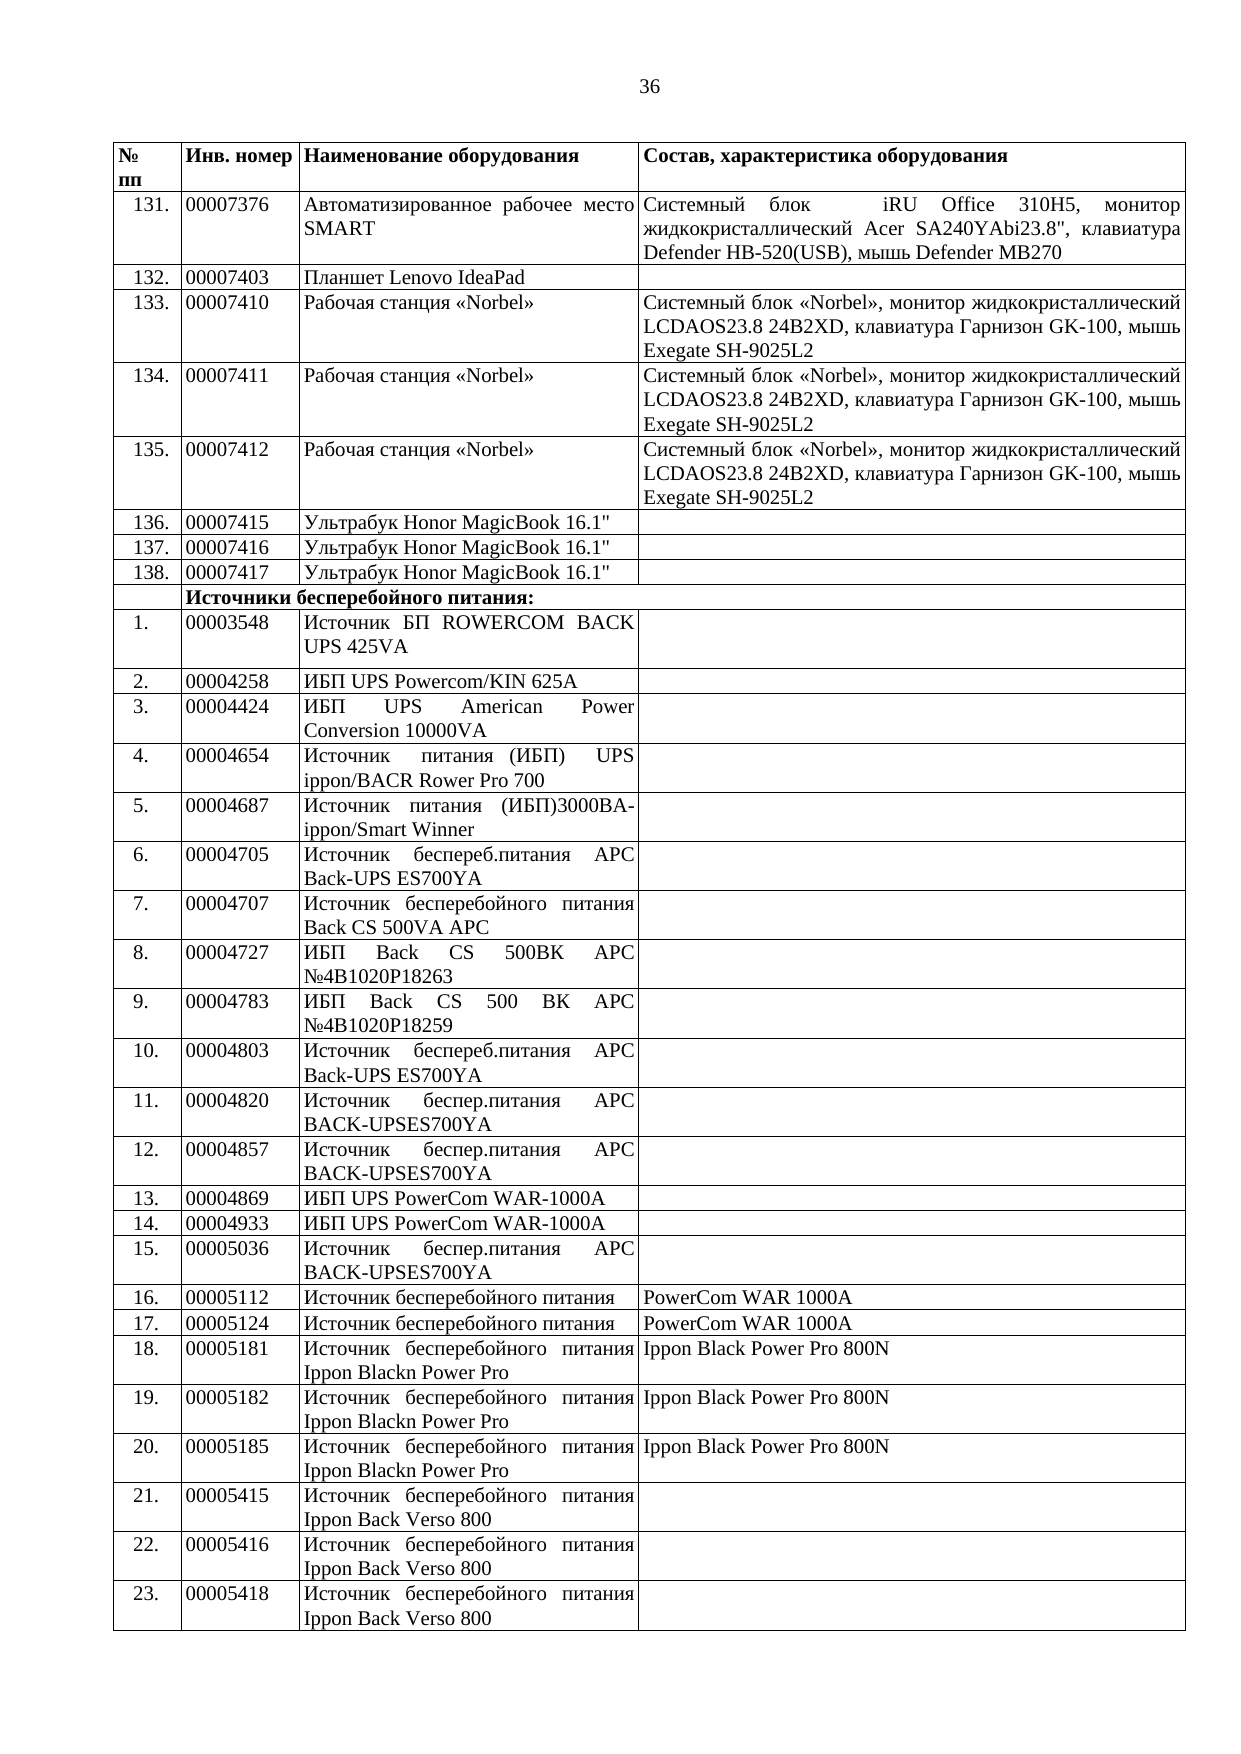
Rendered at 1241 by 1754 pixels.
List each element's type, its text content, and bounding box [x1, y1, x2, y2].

table_cell 00007412 [182, 437, 299, 509]
table_cell [639, 1211, 1185, 1235]
table_cell 00005036 [182, 1236, 299, 1284]
table_cell Автоматизированное рабочее место SMART [300, 192, 638, 264]
table_cell Источники бесперебойного питания: [182, 585, 1185, 609]
table_cell 00005181 [182, 1336, 299, 1384]
table_cell PowerCom WAR 1000A [639, 1285, 1185, 1309]
table_cell [639, 510, 1185, 534]
table_cell Системный блок «Nоrbel», монитор жидкокристаллический LCDAOS23.8 24B2XD, клавиатура Гарнизон GK-100, мышь Exegate SH-9025L2 [639, 363, 1185, 436]
table_cell [114, 940, 181, 988]
table_cell Источник питания (ИБП) UPS ippon/BACR Rower Pro 700 [300, 744, 638, 792]
table_cell [114, 1285, 181, 1309]
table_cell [300, 1532, 638, 1580]
table_cell [639, 744, 1185, 792]
table_cell [639, 560, 1185, 584]
table_cell Источник беспереб.питания APC Back-UPS ЕS700YA [300, 1039, 638, 1087]
table_cell [114, 669, 181, 693]
table_cell [639, 265, 1185, 289]
table_cell Источник бесперебойного питания [300, 1310, 638, 1334]
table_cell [300, 1581, 638, 1629]
table_cell 00005112 [182, 1285, 299, 1309]
table_cell [639, 535, 1185, 559]
table_cell [639, 940, 1185, 988]
table_cell 00004258 [182, 669, 299, 693]
table_cell [114, 1310, 181, 1334]
table_cell [114, 1236, 181, 1284]
table_cell Ippon Black Power Pro 800N [639, 1434, 1185, 1482]
table_cell Рабочая станция «Nоrbel» [300, 363, 638, 436]
table_cell Рабочая станция «Nоrbel» [300, 290, 638, 362]
table_cell [639, 694, 1185, 742]
table_cell 00004783 [182, 989, 299, 1037]
table_cell 00004424 [182, 694, 299, 742]
table_cell [114, 1039, 181, 1087]
table_cell [114, 265, 181, 289]
table_cell 00004705 [182, 842, 299, 890]
table_cell Источник бесперебойного питания Ippon Blackn Power Pro [300, 1336, 638, 1384]
table_cell [639, 842, 1185, 890]
table_cell 00005182 [182, 1385, 299, 1433]
table_cell [114, 989, 181, 1037]
table_cell [639, 669, 1185, 693]
table_cell 00007410 [182, 290, 299, 362]
table_cell 00005416 [182, 1532, 299, 1580]
table_cell [639, 1532, 1185, 1580]
table_cell ИБП UPS PowerCom WAR-1000A [300, 1211, 638, 1235]
table_cell [114, 1186, 181, 1210]
table_cell Источник бесперебойного питания Ippon Blackn Power Pro [300, 1385, 638, 1433]
table_cell Ультрабук Honor MagicBook 16.1" [300, 535, 638, 559]
table_cell 00007411 [182, 363, 299, 436]
table_header Состав, характеристика оборудования [639, 143, 1185, 191]
table_header Инв. номер [182, 143, 299, 191]
table_cell 00004687 [182, 793, 299, 841]
table_cell [114, 290, 181, 362]
table_cell ИБП UPS American Power Conversion 10000VA [300, 694, 638, 742]
table_header Наименование оборудования [300, 143, 638, 191]
table_cell [114, 437, 181, 509]
table_cell [114, 744, 181, 792]
table_cell [114, 510, 181, 534]
table_cell Ippon Black Power Pro 800N [639, 1385, 1185, 1433]
table_cell ИБП UPS PowerCom WAR-1000A [300, 1186, 638, 1210]
table_cell 00005415 [182, 1483, 299, 1531]
table_cell Источник беспер.питания APC BACK-UPSES700YA [300, 1137, 638, 1185]
table_cell 00004820 [182, 1088, 299, 1136]
table_cell [639, 989, 1185, 1037]
table_cell [639, 1186, 1185, 1210]
table_cell [114, 793, 181, 841]
table_cell [639, 793, 1185, 841]
table_cell 00004933 [182, 1211, 299, 1235]
table_cell 00004707 [182, 891, 299, 939]
table_cell [639, 1137, 1185, 1185]
table_cell Ippon Black Power Pro 800N [639, 1336, 1185, 1384]
table_cell [114, 585, 181, 609]
table_cell 00005418 [182, 1581, 299, 1629]
table_cell Системный блок iRU Office 310H5, монитор жидкокристаллический Acer SA240YAbi23.8", клавиатура Defender HB-520(USB), мышь Defender MB270 [639, 192, 1185, 264]
table_cell Рабочая станция «Nоrbel» [300, 437, 638, 509]
table_cell 00007376 [182, 192, 299, 264]
table_cell [114, 842, 181, 890]
table_cell [114, 1137, 181, 1185]
table_cell [114, 192, 181, 264]
table_cell [639, 1483, 1185, 1531]
table_cell 00005124 [182, 1310, 299, 1334]
table_cell [114, 1532, 181, 1580]
table_cell 00005185 [182, 1434, 299, 1482]
table_cell PowerCom WAR 1000A [639, 1310, 1185, 1334]
table_cell [114, 694, 181, 742]
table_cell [300, 1483, 638, 1531]
table_cell Источник БП ROWERCOM BACK UPS 425VA [300, 610, 638, 668]
table_cell Ультрабук Honor MagicBook 16.1" [300, 510, 638, 534]
table_cell [114, 1483, 181, 1531]
table_cell [114, 363, 181, 436]
table_cell Системный блок «Nоrbel», монитор жидкокристаллический LCDAOS23.8 24B2XD, клавиатура Гарнизон GK-100, мышь Exegate SH-9025L2 [639, 437, 1185, 509]
table_cell Планшет Lenovo IdeaPad [300, 265, 638, 289]
table_cell 00007416 [182, 535, 299, 559]
table_cell Источник питания (ИБП)3000ВА-ippon/Smart Winner [300, 793, 638, 841]
table_cell 00004803 [182, 1039, 299, 1087]
table_cell 00004857 [182, 1137, 299, 1185]
table_cell ИБП Back СS 500 ВК АРС №4В1020Р18259 [300, 989, 638, 1037]
table_cell [639, 1236, 1185, 1284]
table_cell ИБП UPS Powercom/KIN 625A [300, 669, 638, 693]
table_cell [639, 891, 1185, 939]
table_cell [114, 535, 181, 559]
table_cell [114, 1211, 181, 1235]
table_header № пп [114, 143, 181, 191]
table_cell Источник бесперебойного питания Ippon Blackn Power Pro [300, 1434, 638, 1482]
table_cell 00007403 [182, 265, 299, 289]
table_cell Источник бесперебойного питания [300, 1285, 638, 1309]
table_cell 00003548 [182, 610, 299, 668]
table_cell [639, 1039, 1185, 1087]
table_cell [114, 1385, 181, 1433]
table_cell [114, 610, 181, 668]
table_cell Источник беспер.питания APC BACK-UPSES700YA [300, 1088, 638, 1136]
table_cell [114, 1336, 181, 1384]
table_cell 00007417 [182, 560, 299, 584]
table_cell [114, 1581, 181, 1629]
table_cell Источник беспереб.питания APC Back-UPS ES700YA [300, 842, 638, 890]
table_cell 00004727 [182, 940, 299, 988]
table_cell [639, 1581, 1185, 1629]
table_cell ИБП Back CS 500ВК АРС №4В1020Р18263 [300, 940, 638, 988]
table_cell 00004654 [182, 744, 299, 792]
table_cell Источник беспер.питания APC BACK-UPSES700YA [300, 1236, 638, 1284]
table_cell [639, 1088, 1185, 1136]
table_cell [114, 1088, 181, 1136]
table_cell Источник бесперебойного питания Back CS 500VA АРС [300, 891, 638, 939]
table_cell Системный блок «Nоrbel», монитор жидкокристаллический LCDAOS23.8 24B2XD, клавиатура Гарнизон GK-100, мышь Exegate SH-9025L2 [639, 290, 1185, 362]
table_cell [114, 560, 181, 584]
table_cell 00004869 [182, 1186, 299, 1210]
table_cell [114, 1434, 181, 1482]
table_cell [114, 891, 181, 939]
table_cell Ультрабук Honor MagicBook 16.1" [300, 560, 638, 584]
table_cell [639, 610, 1185, 668]
table_cell 00007415 [182, 510, 299, 534]
